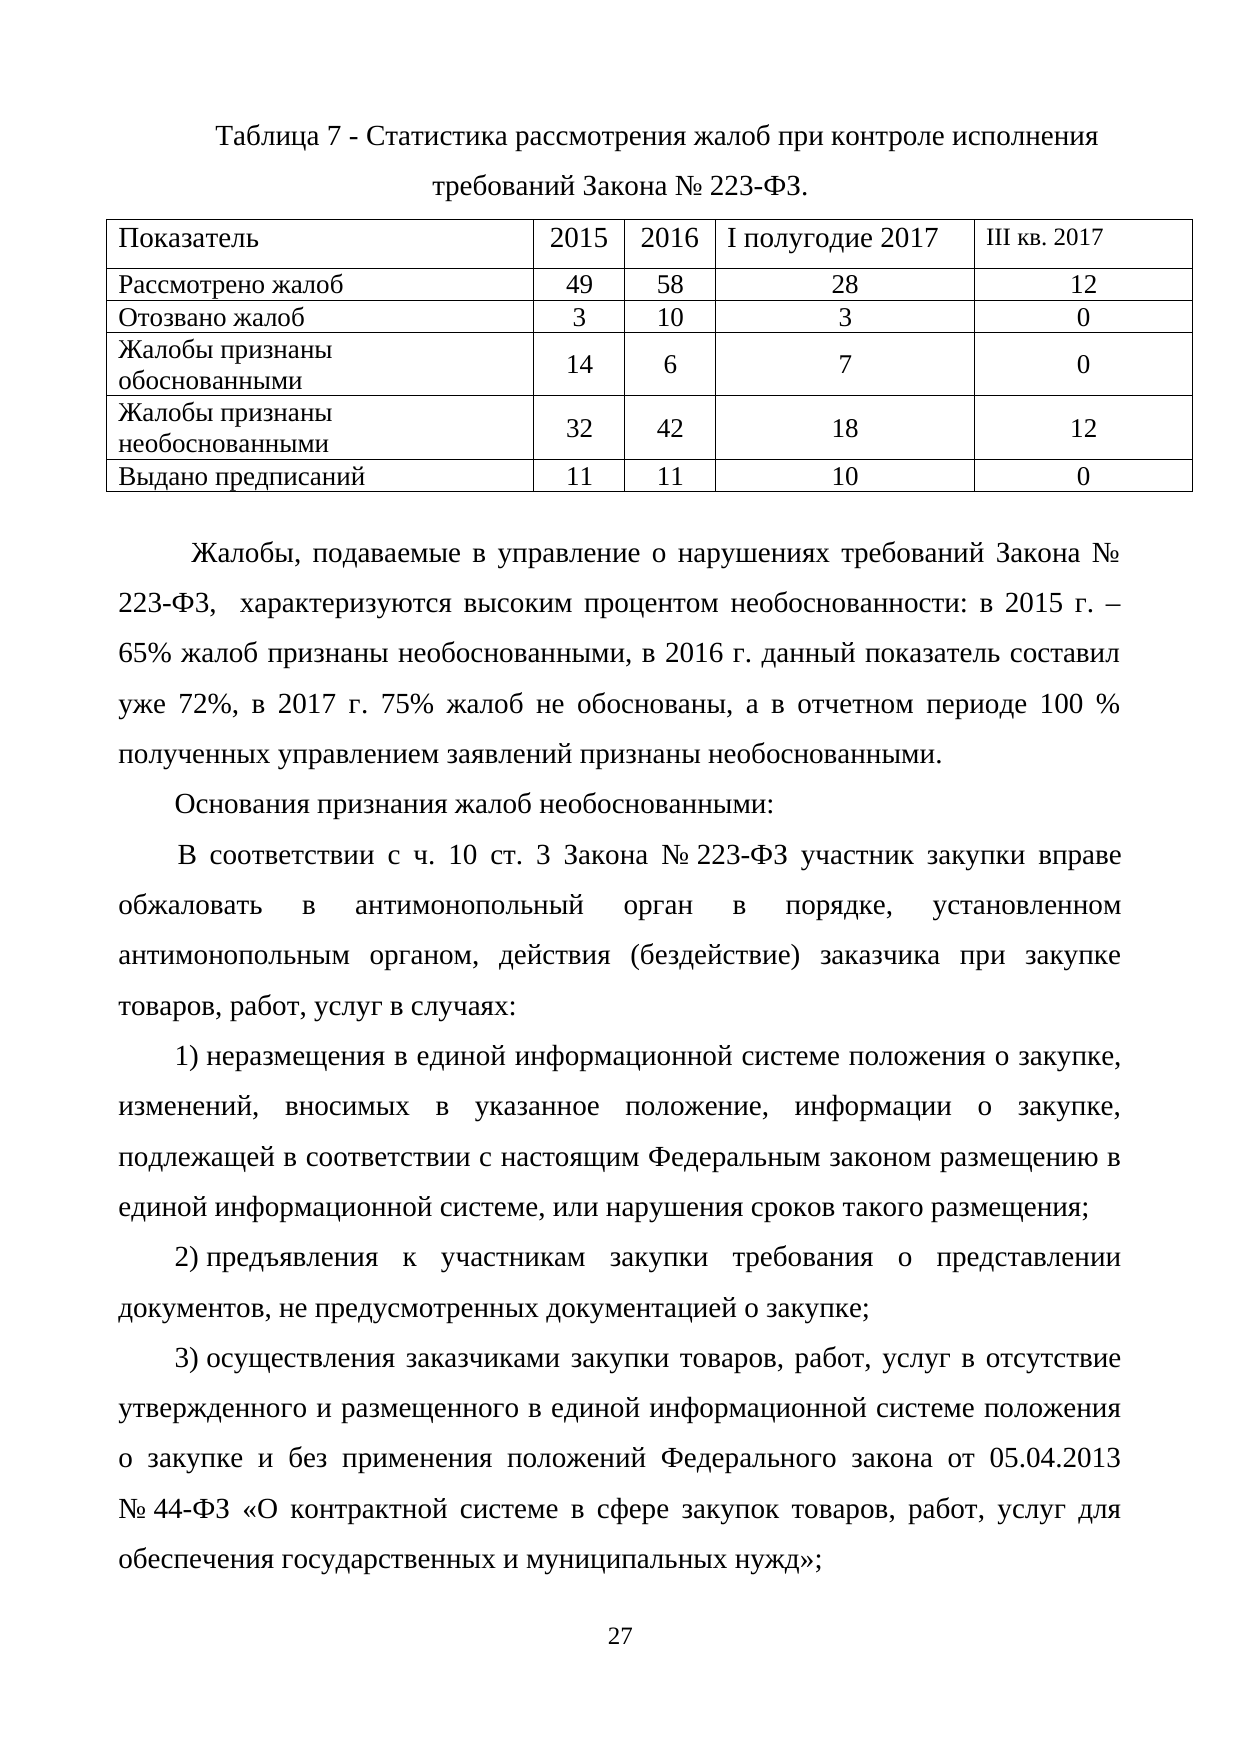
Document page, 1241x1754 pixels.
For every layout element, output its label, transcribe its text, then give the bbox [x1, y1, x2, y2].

text Таблица 7 - Статистика рассмотрения жалоб при контроле исполнения требований Закона № 223-ФЗ. [118, 118, 1122, 202]
table_header III кв. 2017 [975, 220, 1192, 268]
table_cell 42 [625, 396, 715, 459]
table_cell 0 [975, 333, 1192, 395]
table_cell Рассмотрено жалоб [107, 269, 533, 300]
table_cell 0 [975, 301, 1192, 332]
table_cell 10 [625, 301, 715, 332]
table_cell 12 [975, 396, 1192, 459]
table_cell Жалобы признаны необоснованными [107, 396, 533, 459]
text 3) осуществления заказчиками закупки товаров, работ, услуг в отсутствие утвержденного и размещенного в единой информационной системе положения о закупке и без применения положений Федерального закона от 05.04.2013 № 44-ФЗ «О контрактной системе в сфере закупок товаров, работ, услуг для обеспечения государственных и муниципальных нужд»; [118, 1340, 1122, 1575]
table_header Показатель [107, 220, 533, 268]
table_cell 49 [534, 269, 624, 300]
table_cell 6 [625, 333, 715, 395]
table_cell 18 [716, 396, 974, 459]
table_cell 12 [975, 269, 1192, 300]
table_cell Жалобы признаны обоснованными [107, 333, 533, 395]
table_cell 3 [716, 301, 974, 332]
table_cell 11 [625, 460, 715, 491]
table_cell 10 [716, 460, 974, 491]
table_cell 3 [534, 301, 624, 332]
table_cell Выдано предписаний [107, 460, 533, 491]
text 2) предъявления к участникам закупки требования о представлении документов, не предусмотренных документацией о закупке; [118, 1239, 1122, 1323]
table_cell 0 [975, 460, 1192, 491]
text Основания признания жалоб необоснованными: [118, 787, 1122, 820]
text 1) неразмещения в единой информационной системе положения о закупке, изменений, вносимых в указанное положение, информации о закупке, подлежащей в соответствии с настоящим Федеральным законом размещению в единой информационной системе, или нарушения сроков такого размещения; [118, 1038, 1122, 1223]
table_header I полугодие 2017 [716, 220, 974, 268]
table_cell 28 [716, 269, 974, 300]
table_cell 58 [625, 269, 715, 300]
table_cell 11 [534, 460, 624, 491]
table_header 2015 [534, 220, 624, 268]
table_cell 7 [716, 333, 974, 395]
table_cell Отозвано жалоб [107, 301, 533, 332]
table_cell 14 [534, 333, 624, 395]
table_header 2016 [625, 220, 715, 268]
text В соответствии с ч. 10 ст. 3 Закона № 223-ФЗ участник закупки вправе обжаловать в антимонопольный орган в порядке, установленном антимонопольным органом, действия (бездействие) заказчика при закупке товаров, работ, услуг в случаях: [118, 837, 1122, 1021]
table_cell 32 [534, 396, 624, 459]
text Жалобы, подаваемые в управление о нарушениях требований Закона № 223-Ф3, характеризуются высоким процентом необоснованности: в 2015 г. – 65% жалоб признаны необоснованными, в 2016 г. данный показатель составил уже 72%, в 2017 г. 75% жалоб не обоснованы, а в отчетном периоде 100 % полученных управлением заявлений признаны необоснованными. [118, 535, 1121, 770]
